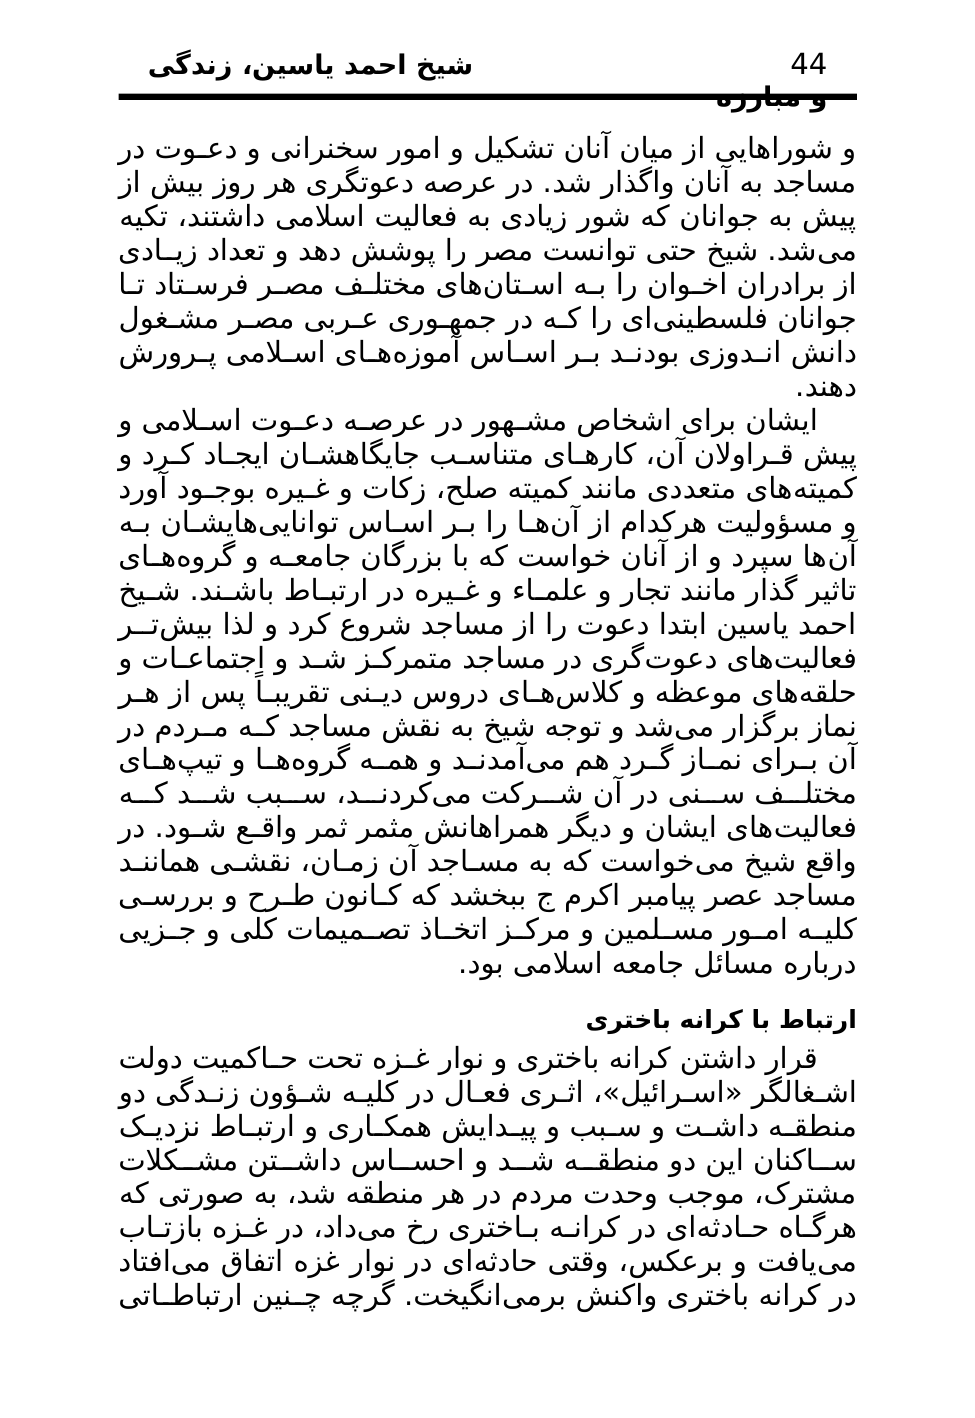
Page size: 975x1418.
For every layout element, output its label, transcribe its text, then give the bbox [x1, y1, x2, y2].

text ایشان برای اشخاص مشهور در عرصه دعوت اسلامی و پیش قراولان آن، کارهای متناسب جایگاهشان ایجاد کرد و کمیته‌های متعددی مانند کمیته صلح، زکات و غیره بوجود آورد و مسؤولیت هرکدام از آن‌ها را بر اساس توانایی‌هایشان به آن‌ها سپرد و از آنان خواست که با بزرگان جامعه و گروه‌های تاثیر گذار مانند تجار و علماء و غیره در ارتباط باشند. شیخ احمد یاسین ابتدا دعوت را از مساجد شروع کرد و لذا بیش‌تر فعالیت‌های دعوت‌گری در مساجد متمرکز شد و اجتماعات و حلقه‌های موعظه و کلاس‌های دروس دینی تقریباً پس از هر نماز برگزار می‌شد و توجه شیخ به نقش مساجد که مردم در آن برای نماز گرد هم می‌آمدند و همه گروه‌ها و تیپ‌های مختلف سنی در آن شرکت می‌کردند، سبب شد که فعالیت‌های ایشان و دیگر همراهانش مثمر ثمر واقع شود. در واقع شیخ می‌خواست که به مساجد آن زمان، نقشی همانند مساجد عصر پیامبر اکرم ج ببخشد که کانون طرح و بررسی کلیه امور مسلمین و مرکز اتخاذ تصمیمات کلی و جزیی درباره مسائل جامعه اسلامی بود. [118, 403, 857, 981]
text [118, 132, 857, 403]
text ارتباط با کرانه باختری [118, 1006, 857, 1035]
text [118, 1041, 857, 1313]
